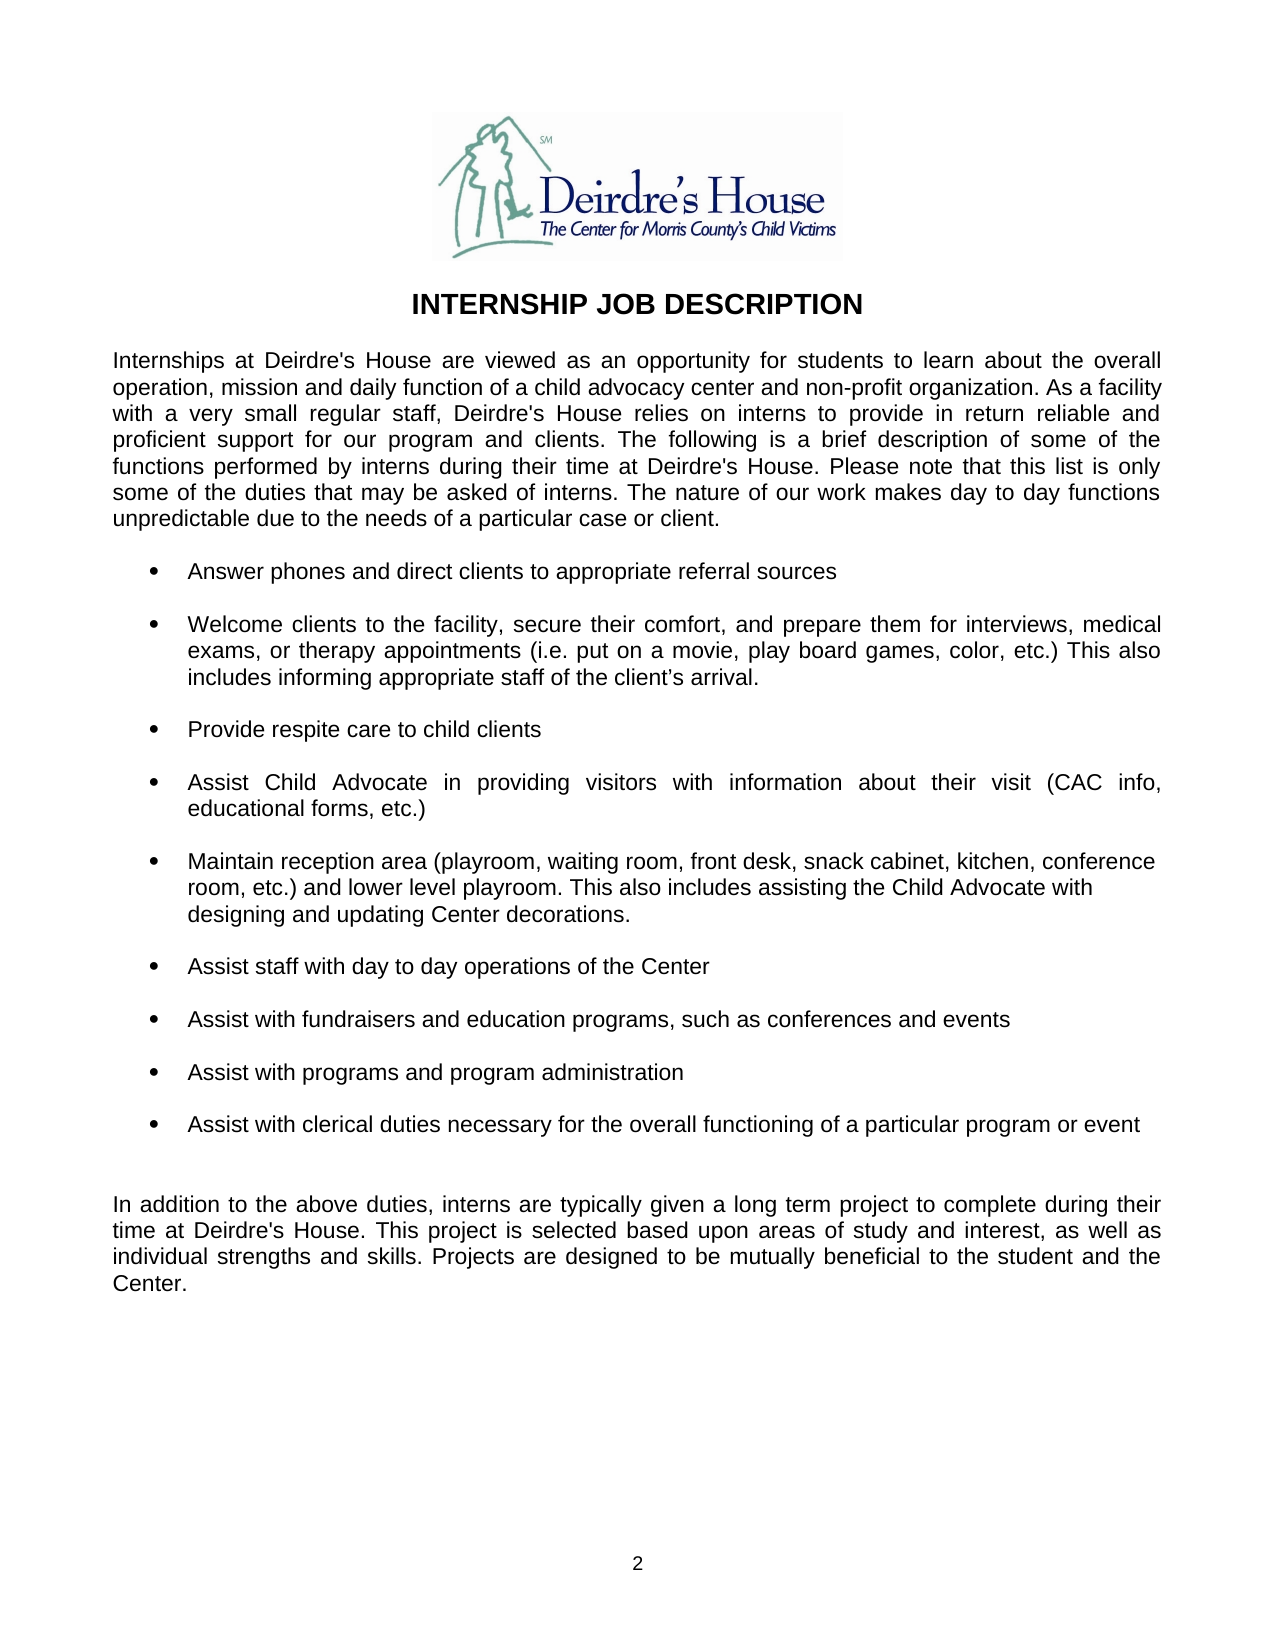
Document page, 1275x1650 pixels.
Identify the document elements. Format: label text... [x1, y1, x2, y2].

picture [432, 112, 843, 261]
list Maintain reception area (playroom, waiting room, front desk, snack cabinet, kitchen, conference room, etc.) and lower level playroom. This also includes assisting the Child Advocate with designing and updating Center decorations. [150, 848, 1162, 927]
text In addition to the above duties, interns are typically given a long term project to complete during their time at Deirdre's House. This project is selected based upon areas of study and interest, as well as individual strengths and skills. Projects are designed to be mutually beneficial to the student and the Center. [112, 1191, 1162, 1296]
list Answer phones and direct clients to appropriate referral sources [150, 558, 1162, 584]
list Welcome clients to the facility, secure their comfort, and prepare them for interviews, medical exams, or therapy appointments (i.e. put on a movie, play board games, color, etc.) This also includes informing appropriate staff of the client’s arrival. [150, 611, 1162, 690]
list Assist with programs and program administration [150, 1059, 1162, 1085]
text Internships at Deirdre's House are viewed as an opportunity for students to learn about the overall operation, mission and daily function of a child advocacy center and non-profit organization. As a facility with a very small regular staff, Deirdre's House relies on interns to provide in return reliable and proficient support for our program and clients. The following is a brief description of some of the functions performed by interns during their time at Deirdre's House. Please note that this list is only some of the duties that may be asked of interns. The nature of our work makes day to day functions unpredictable due to the needs of a particular case or client. [112, 347, 1162, 532]
list Assist with clerical duties necessary for the overall functioning of a particular program or event [150, 1111, 1162, 1138]
list Provide respite care to child clients [150, 716, 1162, 742]
list Assist with fundraisers and education programs, such as conferences and events [150, 1006, 1162, 1032]
list Assist staff with day to day operations of the Center [150, 953, 1162, 980]
text INTERNSHIP JOB DESCRIPTION [112, 287, 1162, 321]
list Assist Child Advocate in providing visitors with information about their visit (CAC info, educational forms, etc.) [150, 769, 1162, 822]
